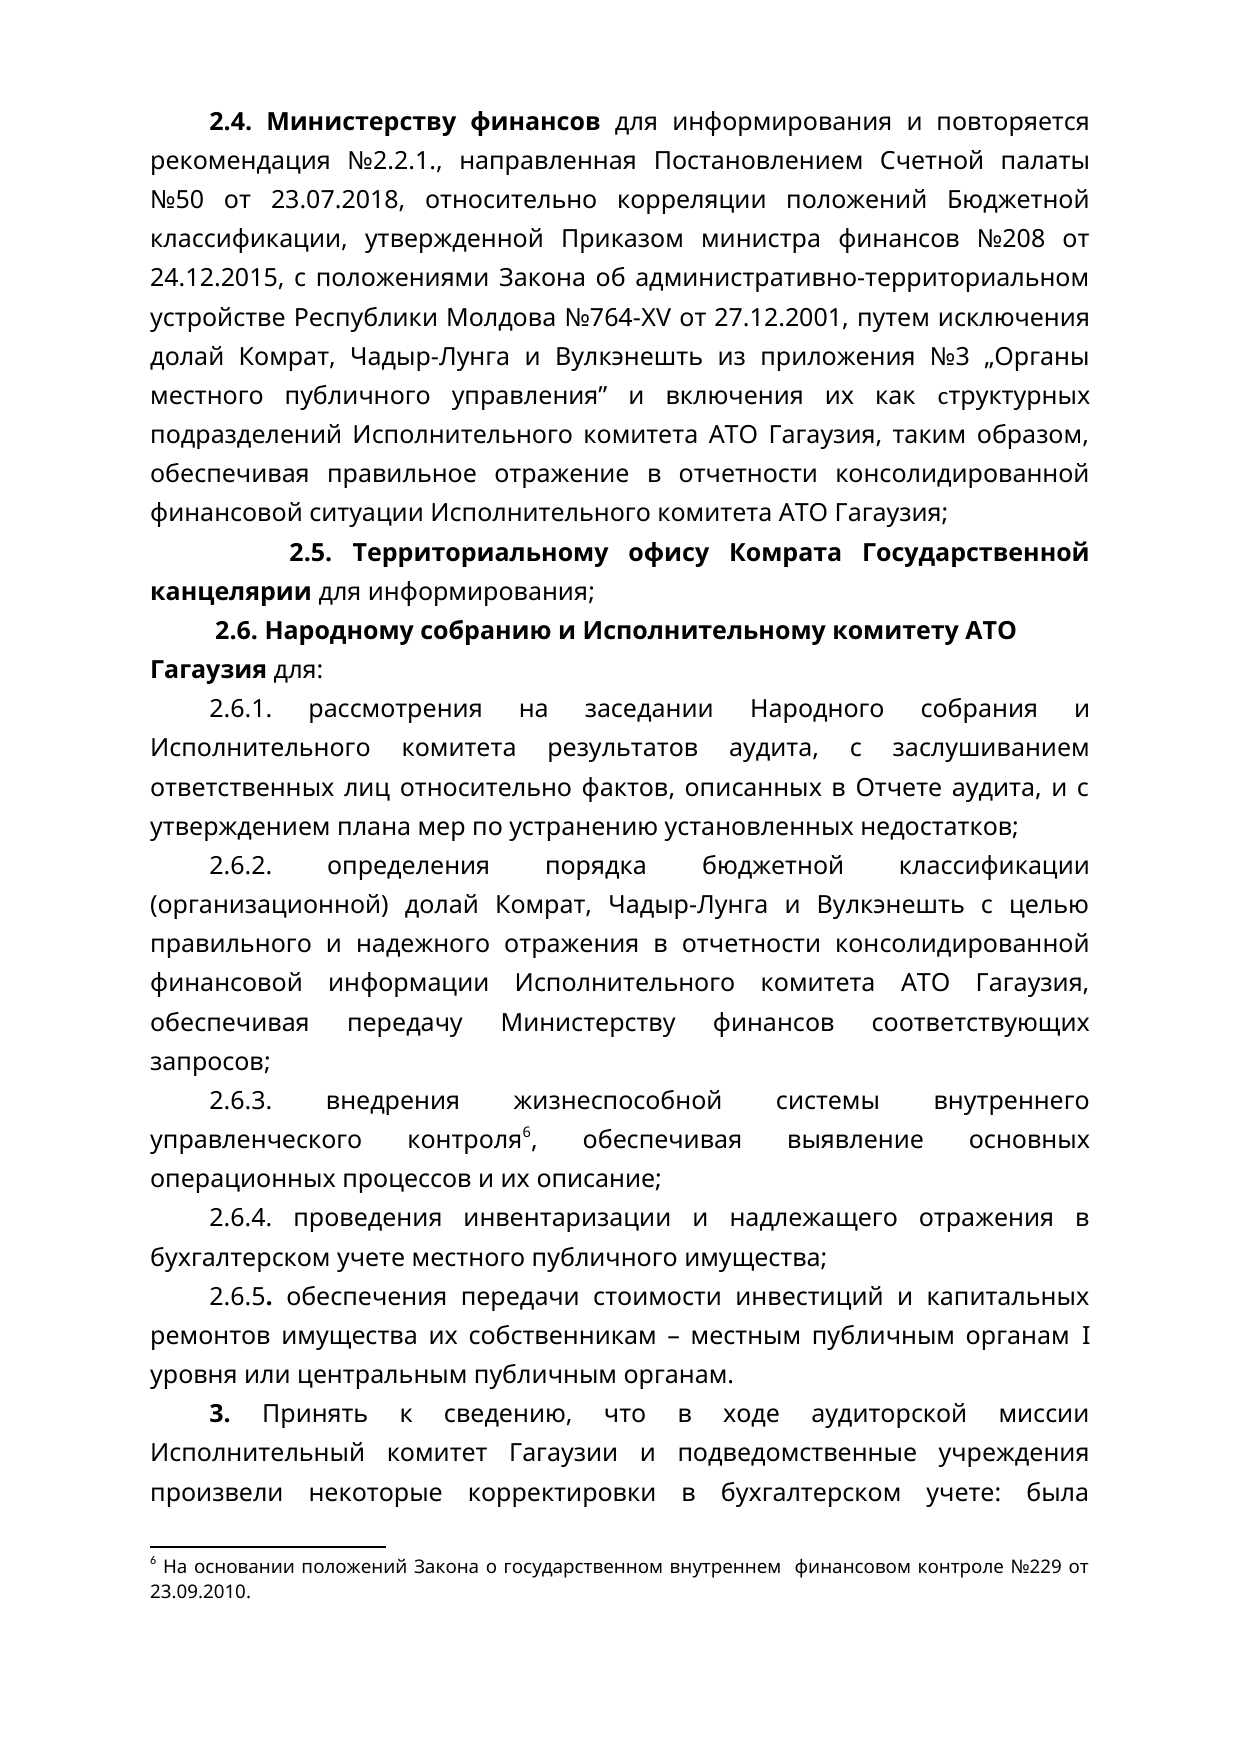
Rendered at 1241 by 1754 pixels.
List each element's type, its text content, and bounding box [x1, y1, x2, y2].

text 2.6.3. внедрения жизнеспособной системы внутреннего управленческого контроля, обеспечивая выявление основных операционных процессов и их описание; [150, 1083, 1090, 1195]
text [150, 1396, 1090, 1508]
text 2.6.1. рассмотрения на заседании Народного собрания и Исполнительного комитета результатов аудита, с заслушиванием ответственных лиц относительно фактов, описанных в Отчете аудита, и с утверждением плана мер по устранению установленных недостатков; [150, 691, 1090, 842]
text 2.6.5. обеспечения передачи стоимости инвестиций и капитальных ремонтов имущества их собственникам – местным публичным органам I уровня или центральным публичным органам. [150, 1278, 1090, 1391]
text 2.4. Министерству финансов для информирования и повторяется рекомендация №2.2.1., направленная Постановлением Счетной палаты №50 от 23.07.2018, относительно корреляции положений Бюджетной классификации, утвержденной Приказом министра финансов №208 от 24.12.2015, с положениями Закона об административно-территориальном устройстве Республики Молдова №764-XV от 27.12.2001, путем исключения долай Комрат, Чадыр-Лунга и Вулкэнешть из приложения №3 „Органы местного публичного управления” и включения их как структурных подразделений Исполнительного комитета АТО Гагаузия, таким образом, обеспечивая правильное отражение в отчетности консолидированной финансовой ситуации Исполнительного комитета АТО Гагаузия; [150, 103, 1090, 529]
text 2.5. Территориальному офису Комрата Государственной канцелярии для информирования; [150, 534, 1090, 607]
text 2.6.2. определения порядка бюджетной классификации (организационной) долай Комрат, Чадыр-Лунга и Вулкэнешть с целью правильного и надежного отражения в отчетности консолидированной финансовой информации Исполнительного комитета АТО Гагаузия, обеспечивая передачу Министерству финансов соответствующих запросов; [150, 848, 1090, 1077]
text 2.6. Народному собранию и Исполнительному комитету АТО Гагаузия для: [150, 613, 1090, 686]
text 2.6.4. проведения инвентаризации и надлежащего отражения в бухгалтерском учете местного публичного имущества; [150, 1200, 1090, 1273]
